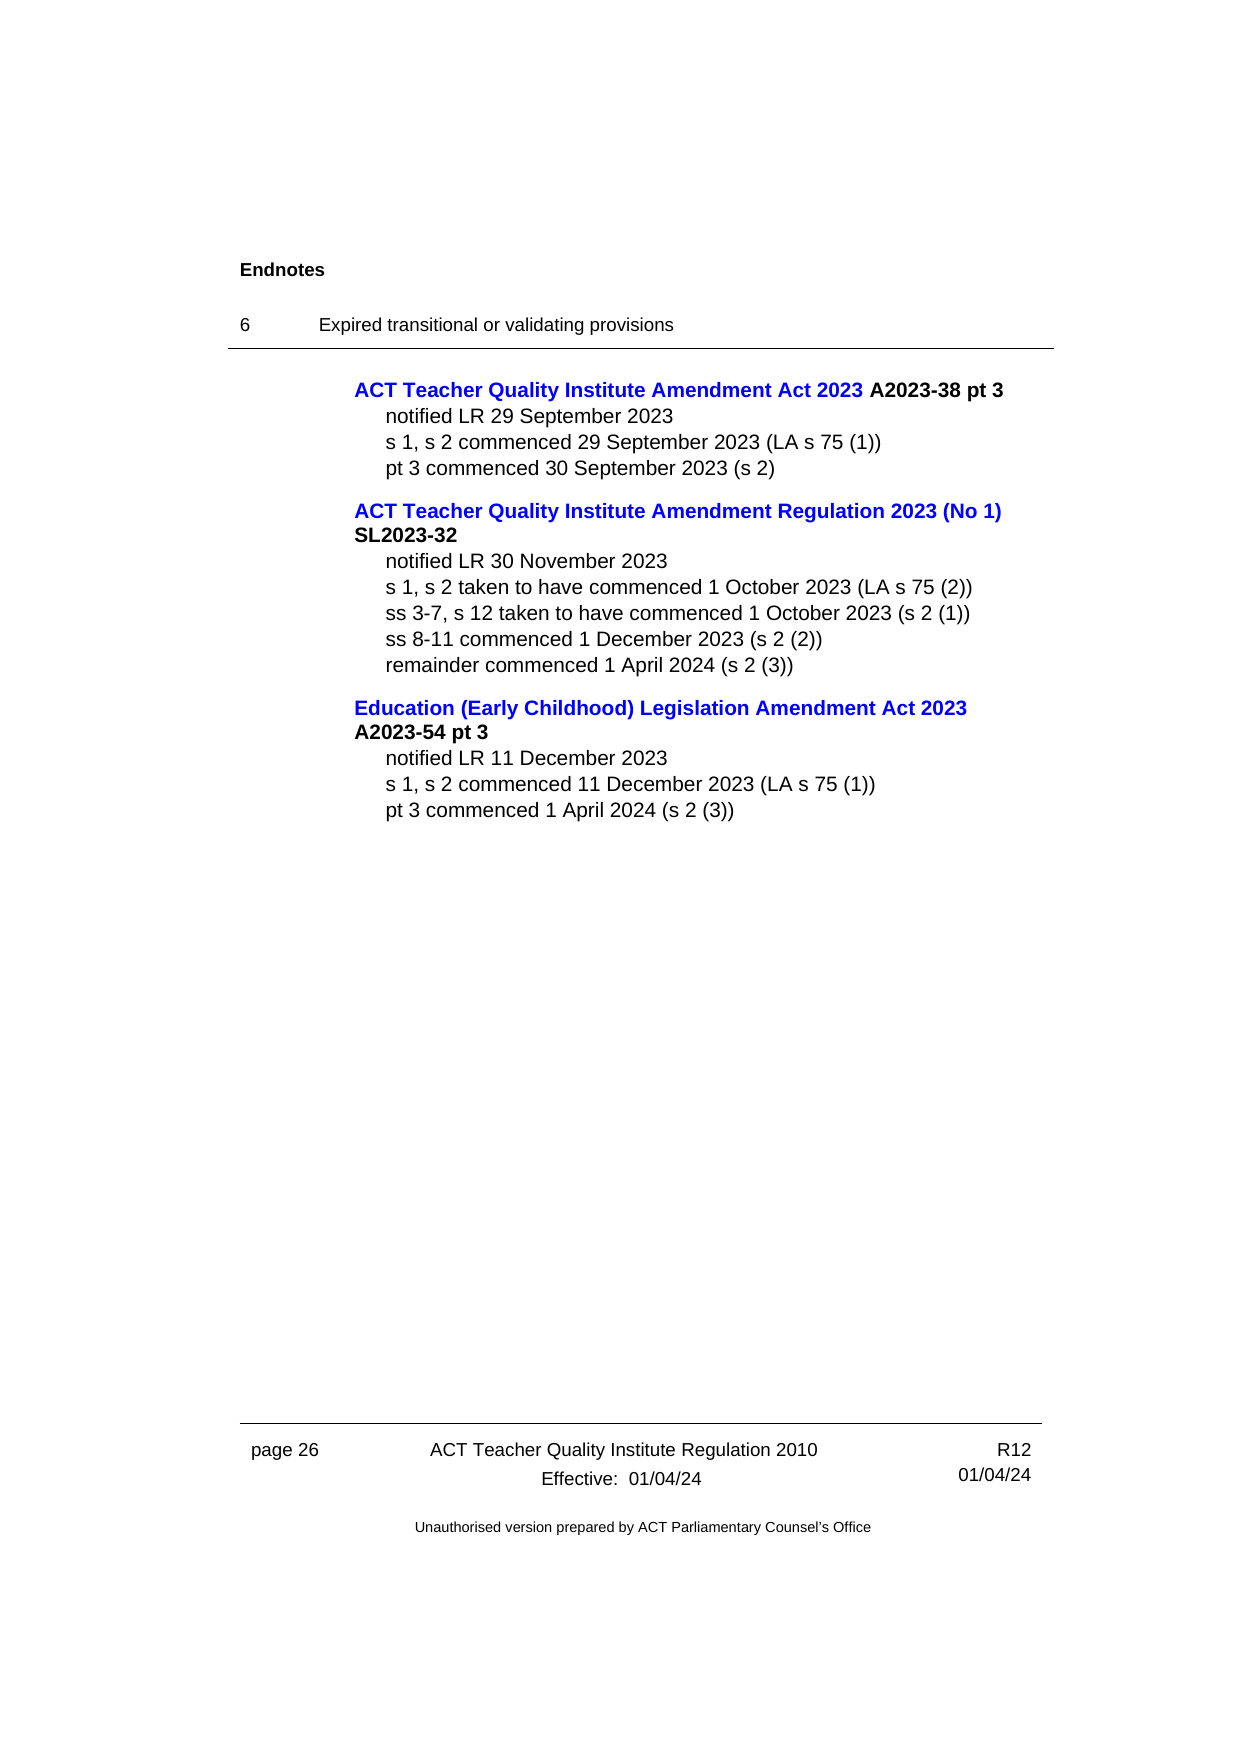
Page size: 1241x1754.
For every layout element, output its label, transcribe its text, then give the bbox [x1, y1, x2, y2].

text notified LR 29 September 2023 [385, 404, 1042, 428]
text s 1, s 2 commenced 11 December 2023 (LA s 75 (1)) [385, 772, 1042, 796]
text pt 3 commenced 30 September 2023 (s 2) [385, 456, 1042, 480]
text remainder commenced 1 April 2024 (s 2 (3)) [385, 653, 1042, 677]
text s 1, s 2 taken to have commenced 1 October 2023 (LA s 75 (2)) [385, 575, 1042, 599]
text Education (Early Childhood) Legislation Amendment Act 2023 A2023-54 pt 3 [354, 696, 1042, 743]
text pt 3 commenced 1 April 2024 (s 2 (3)) [385, 798, 1042, 822]
text s 1, s 2 commenced 29 September 2023 (LA s 75 (1)) [385, 430, 1042, 454]
text ss 8-11 commenced 1 December 2023 (s 2 (2)) [385, 627, 1042, 651]
text ss 3-7, s 12 taken to have commenced 1 October 2023 (s 2 (1)) [385, 601, 1042, 625]
text notified LR 30 November 2023 [385, 549, 1042, 573]
text notified LR 11 December 2023 [385, 746, 1042, 769]
text ACT Teacher Quality Institute Amendment Regulation 2023 (No 1) SL2023-32 [354, 499, 1042, 547]
text ACT Teacher Quality Institute Amendment Act 2023 A2023-38 pt 3 [354, 378, 1042, 402]
